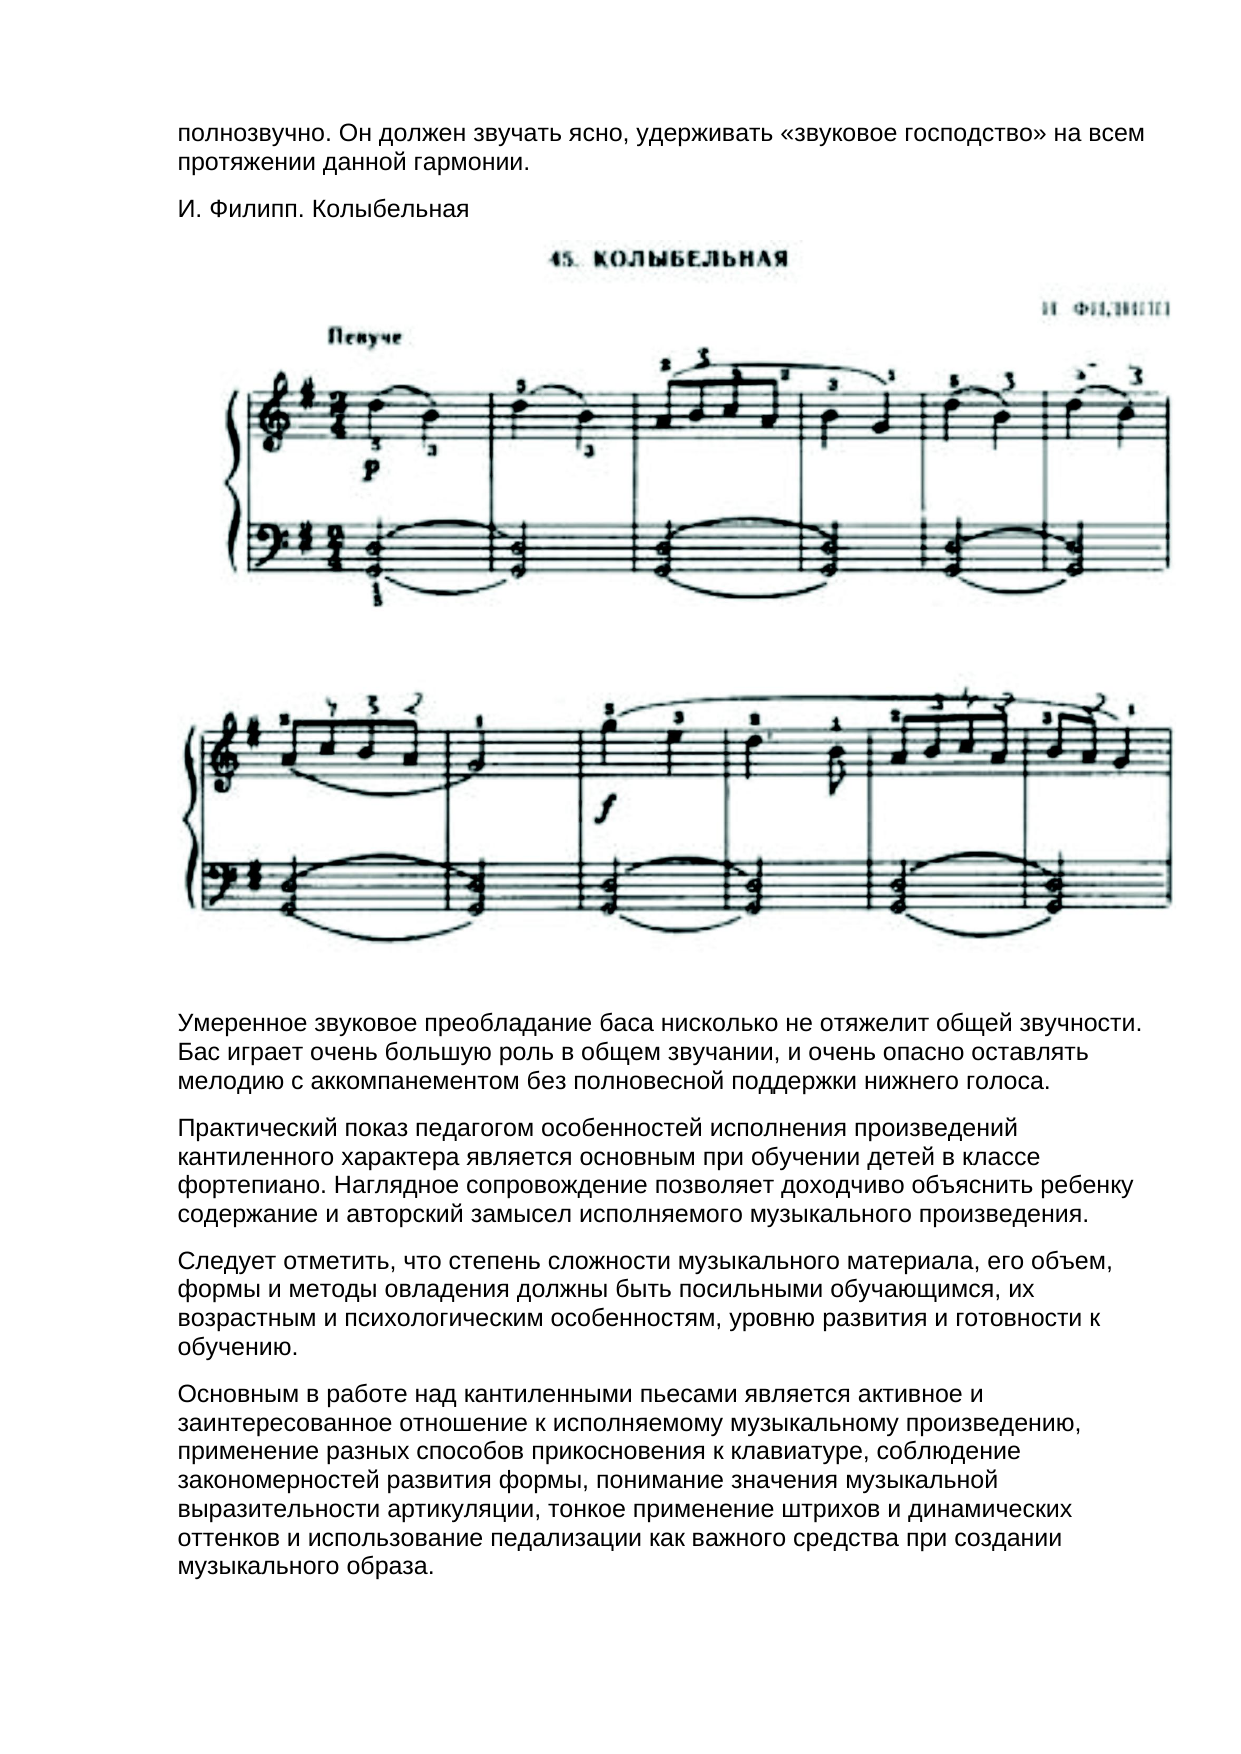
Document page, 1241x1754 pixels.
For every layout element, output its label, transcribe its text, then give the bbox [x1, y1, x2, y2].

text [177, 118, 1152, 176]
text Практический показ педагогом особенностей исполнения произведений кантиленного характера является основным при обучении детей в классе фортепиано. Наглядное сопровождение позволяет доходчиво объяснить ребенку содержание и авторский замысел исполняемого музыкального произведения. [177, 1113, 1152, 1228]
picture [177, 240, 1177, 991]
text Основным в работе над кантиленными пьесами является активное и заинтересованное отношение к исполняемому музыкальному произведению, применение разных способов прикосновения к клавиатуре, соблюдение закономерностей развития формы, понимание значения музыкальной выразительности артикуляции, тонкое применение штрихов и динамических оттенков и использование педализации как важного средства при создании музыкального образа. [177, 1379, 1152, 1580]
text Умеренное звуковое преобладание баса нисколько не отяжелит общей звучности. Бас играет очень большую роль в общем звучании, и очень опасно оставлять мелодию с аккомпанементом без полновесной поддержки нижнего голоса. [177, 1008, 1152, 1095]
text Следует отметить, что степень сложности музыкального материала, его объем, формы и методы овладения должны быть посильными обучающимся, их возрастным и психологическим особенностям, уровню развития и готовности к обучению. [177, 1246, 1152, 1361]
text И. Филипп. Колыбельная [177, 194, 1152, 222]
